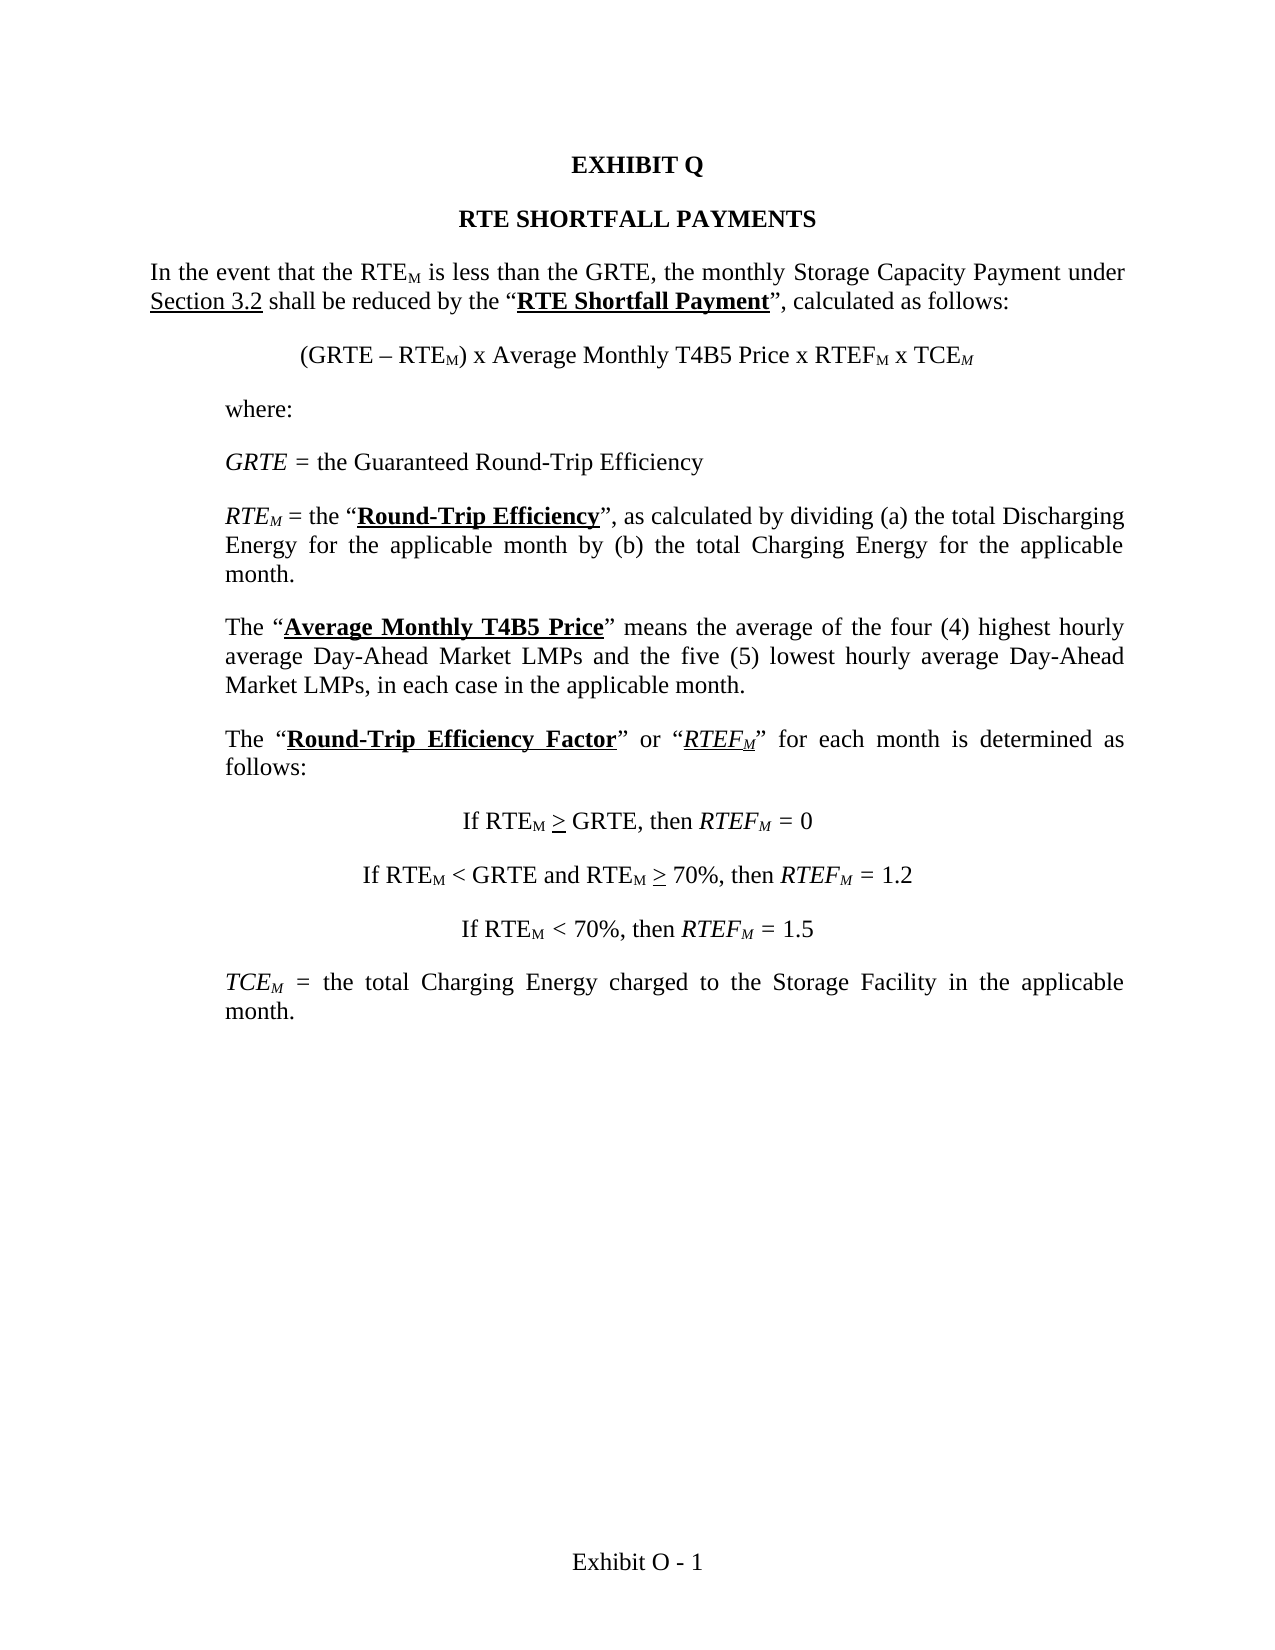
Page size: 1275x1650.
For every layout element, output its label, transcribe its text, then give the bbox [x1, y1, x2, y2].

text TCEM = the total Charging Energy charged to the Storage Facility in the applicable month. [225, 967, 1125, 1025]
text RTEM = the “Round-Trip Efficiency”, as calculated by dividing (a) the total Discharging Energy for the applicable month by (b) the total Charging Energy for the applicable month. [225, 501, 1125, 587]
subtitle where: [225, 394, 1125, 422]
text GRTE = the Guaranteed Round-Trip Efficiency [225, 447, 1125, 476]
text If RTEM > GRTE, then RTEFM = 0 [150, 806, 1125, 835]
text (GRTE – RTEM) x Average Monthly T4B5 Price x RTEFM x TCEM [150, 340, 1125, 369]
text If RTEM < GRTE and RTEM > 70%, then RTEFM = 1.2 [150, 860, 1125, 889]
text The “Average Monthly T4B5 Price” means the average of the four (4) highest hourly average Day-Ahead Market LMPs and the five (5) lowest hourly average Day-Ahead Market LMPs, in each case in the applicable month. [225, 612, 1125, 699]
text RTE SHORTFALL PAYMENTS [150, 204, 1125, 232]
text If RTEM < 70%, then RTEFM = 1.5 [150, 914, 1125, 942]
text EXHIBIT Q [150, 150, 1125, 179]
text The “Round-Trip Efficiency Factor” or “RTEFM” for each month is determined as follows: [225, 724, 1125, 781]
text In the event that the RTEM is less than the GRTE, the monthly Storage Capacity Payment under Section 3.2 shall be reduced by the “RTE Shortfall Payment”, calculated as follows: [150, 257, 1125, 315]
